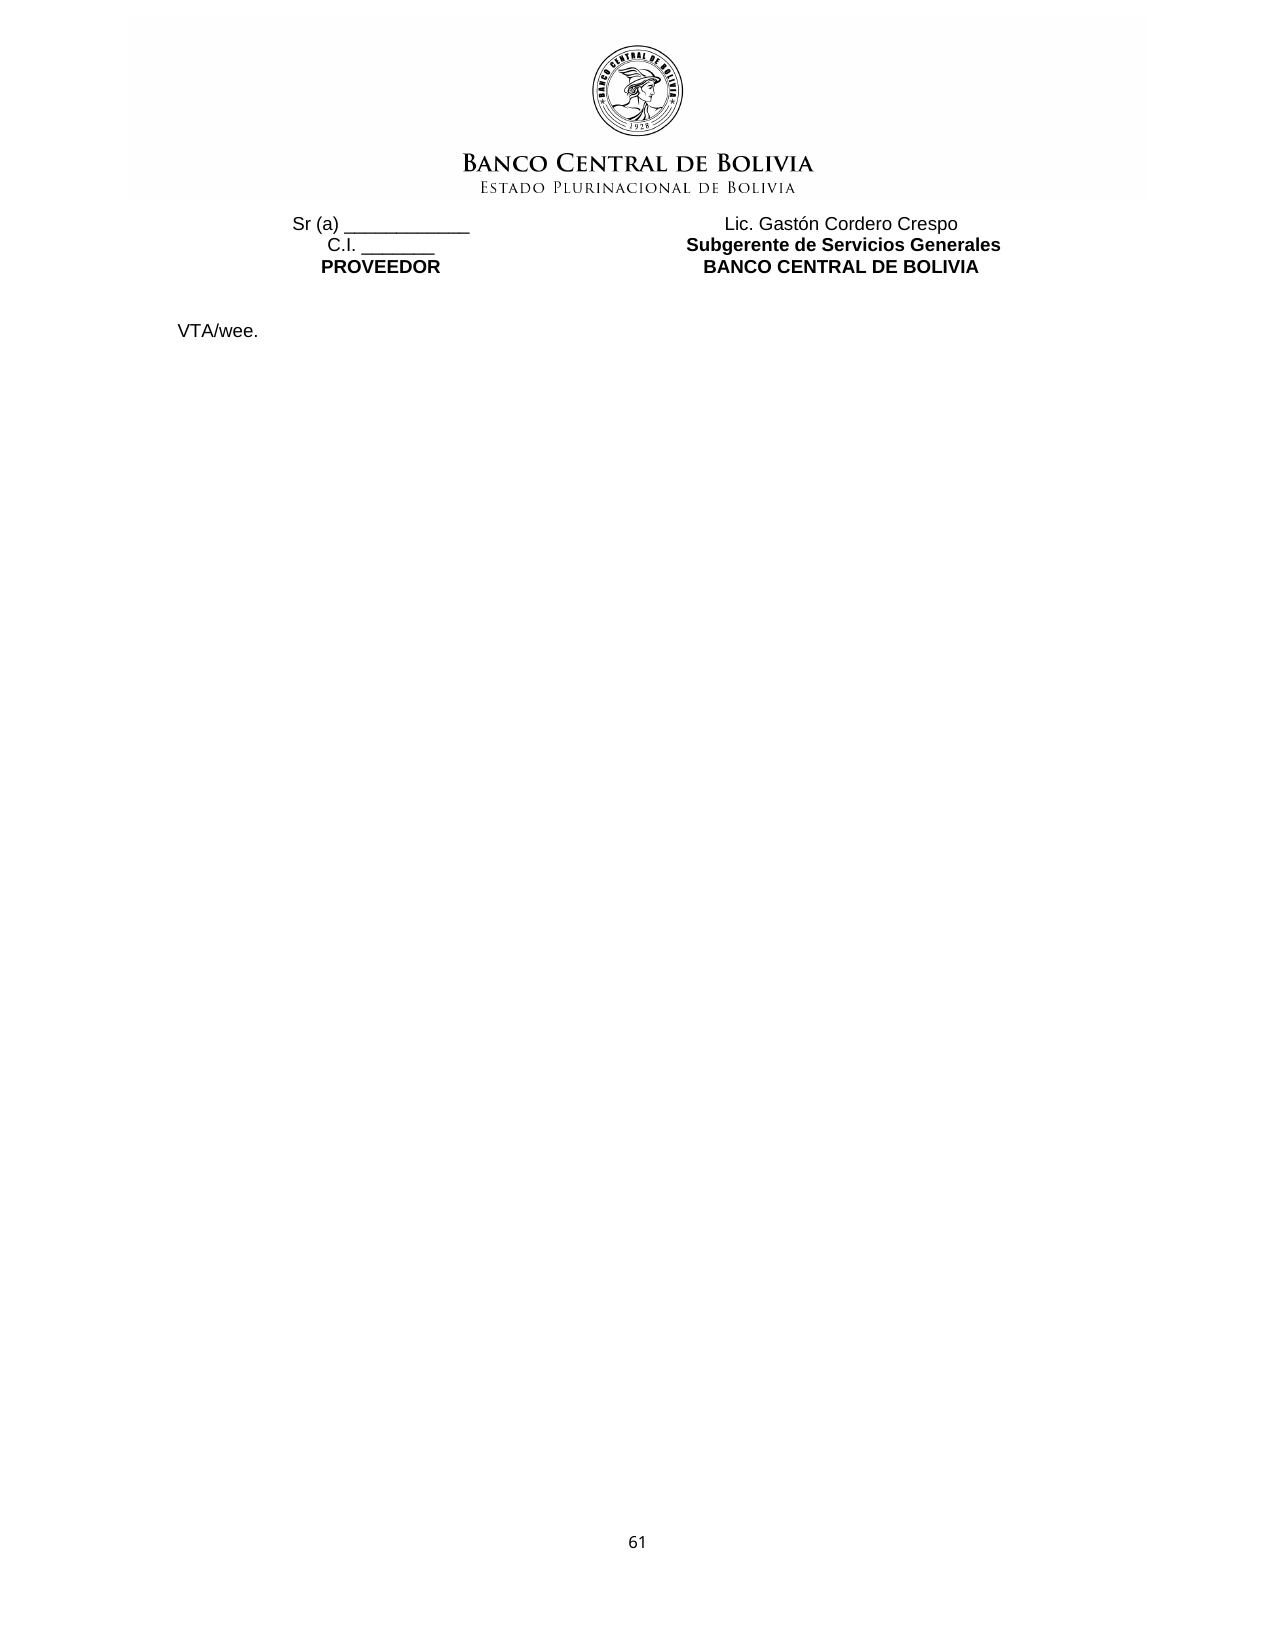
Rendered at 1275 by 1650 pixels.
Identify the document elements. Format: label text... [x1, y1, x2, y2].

picture [122, 15, 1147, 200]
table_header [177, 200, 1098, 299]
text VTA/wee. [177, 320, 1098, 342]
